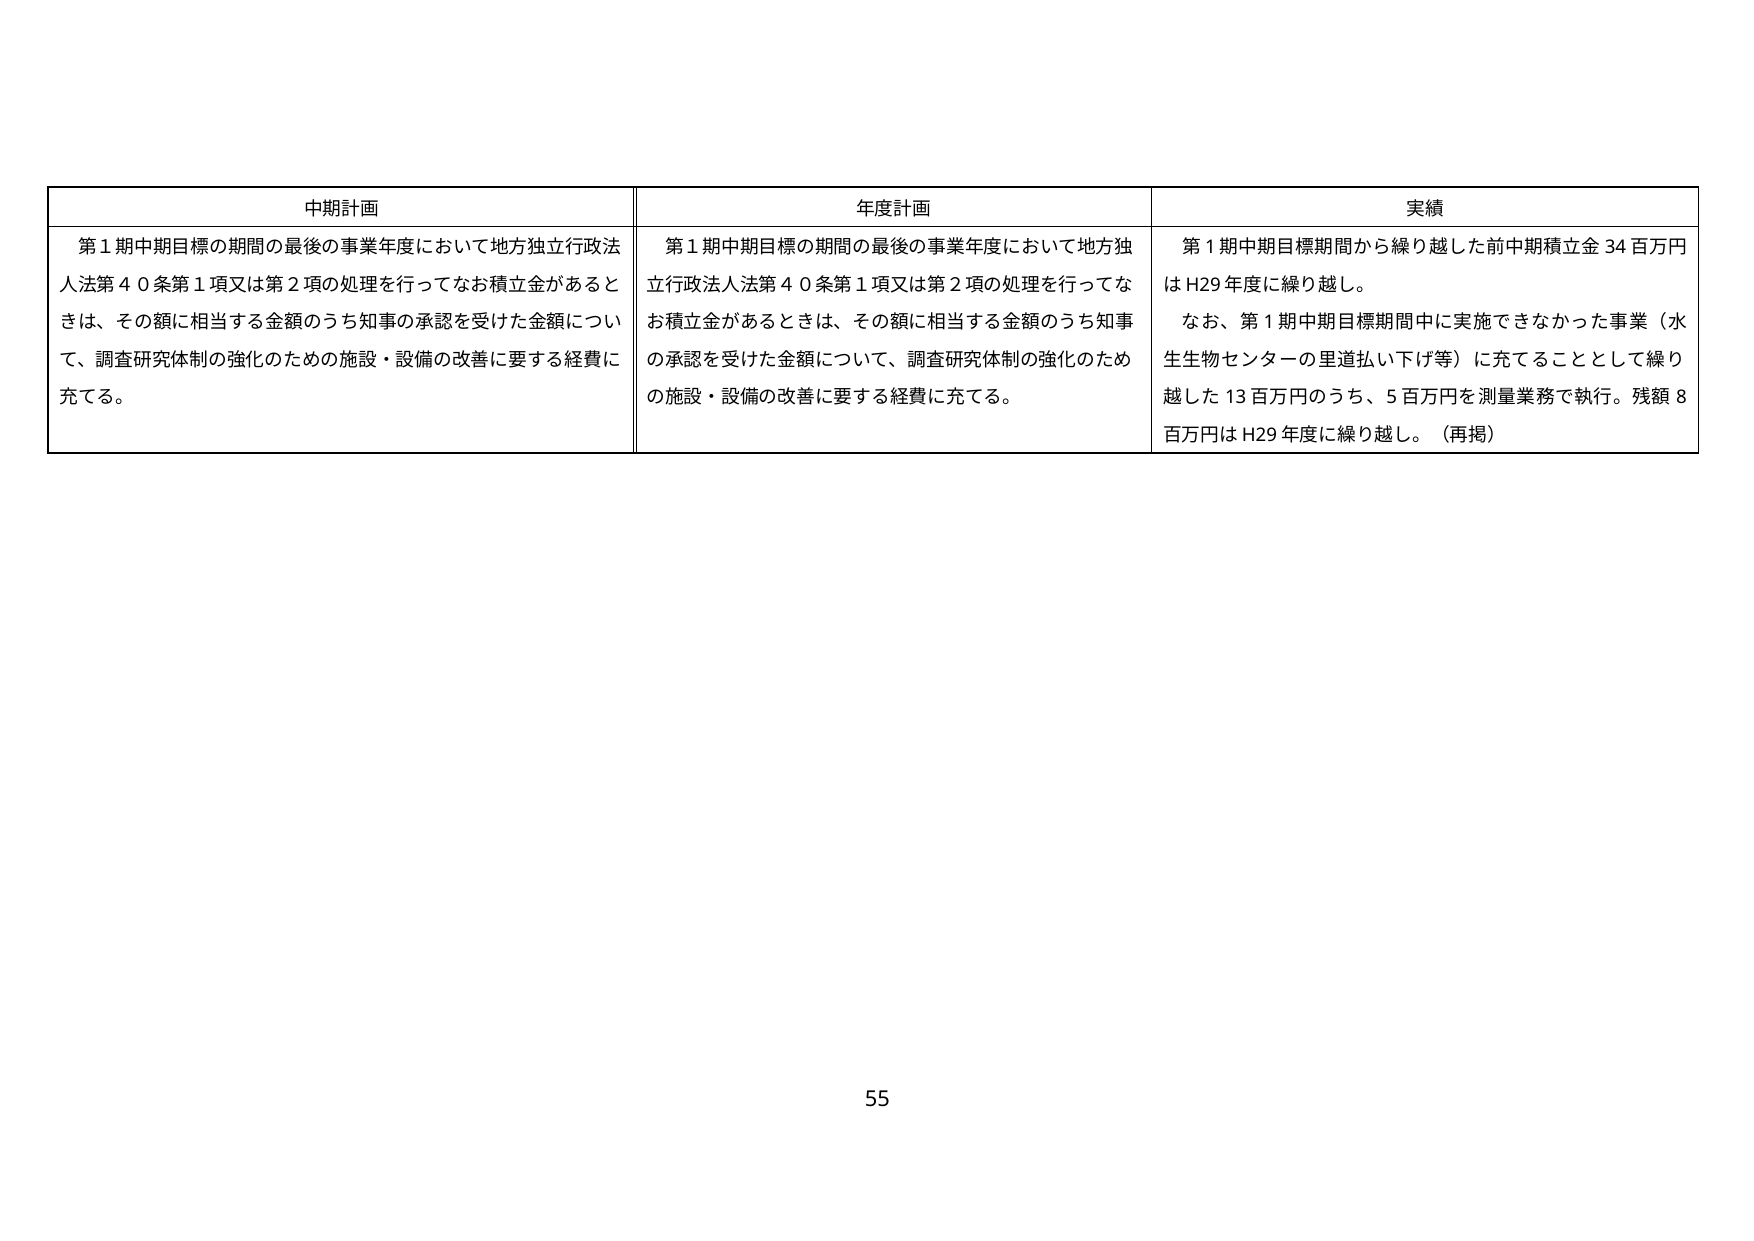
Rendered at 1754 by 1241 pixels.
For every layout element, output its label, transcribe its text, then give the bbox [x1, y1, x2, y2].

table_cell 第1期中期目標期間から繰り越した前中期積立金34百万円はH29年度に繰り越し。 なお、第1期中期目標期間中に実施できなかった事業（水生生物センターの里道払い下げ等）に充てることとして繰り越した13百万円のうち、5百万円を測量業務で執行。残額8百万円はH29年度に繰り越し。（再掲） [1152, 227, 1698, 452]
table_header 実績 [1152, 188, 1698, 226]
table_cell 第１期中期目標の期間の最後の事業年度において地方独立行政法人法第４０条第１項又は第２項の処理を行ってなお積立金があるときは、その額に相当する金額のうち知事の承認を受けた金額について、調査研究体制の強化のための施設・設備の改善に要する経費に充てる。 [637, 227, 1151, 452]
table_header 年度計画 [637, 188, 1151, 226]
table_cell 第１期中期目標の期間の最後の事業年度において地方独立行政法人法第４０条第１項又は第２項の処理を行ってなお積立金があるときは、その額に相当する金額のうち知事の承認を受けた金額について、調査研究体制の強化のための施設・設備の改善に要する経費に充てる。 [49, 227, 633, 452]
table_header 中期計画 [49, 188, 633, 226]
